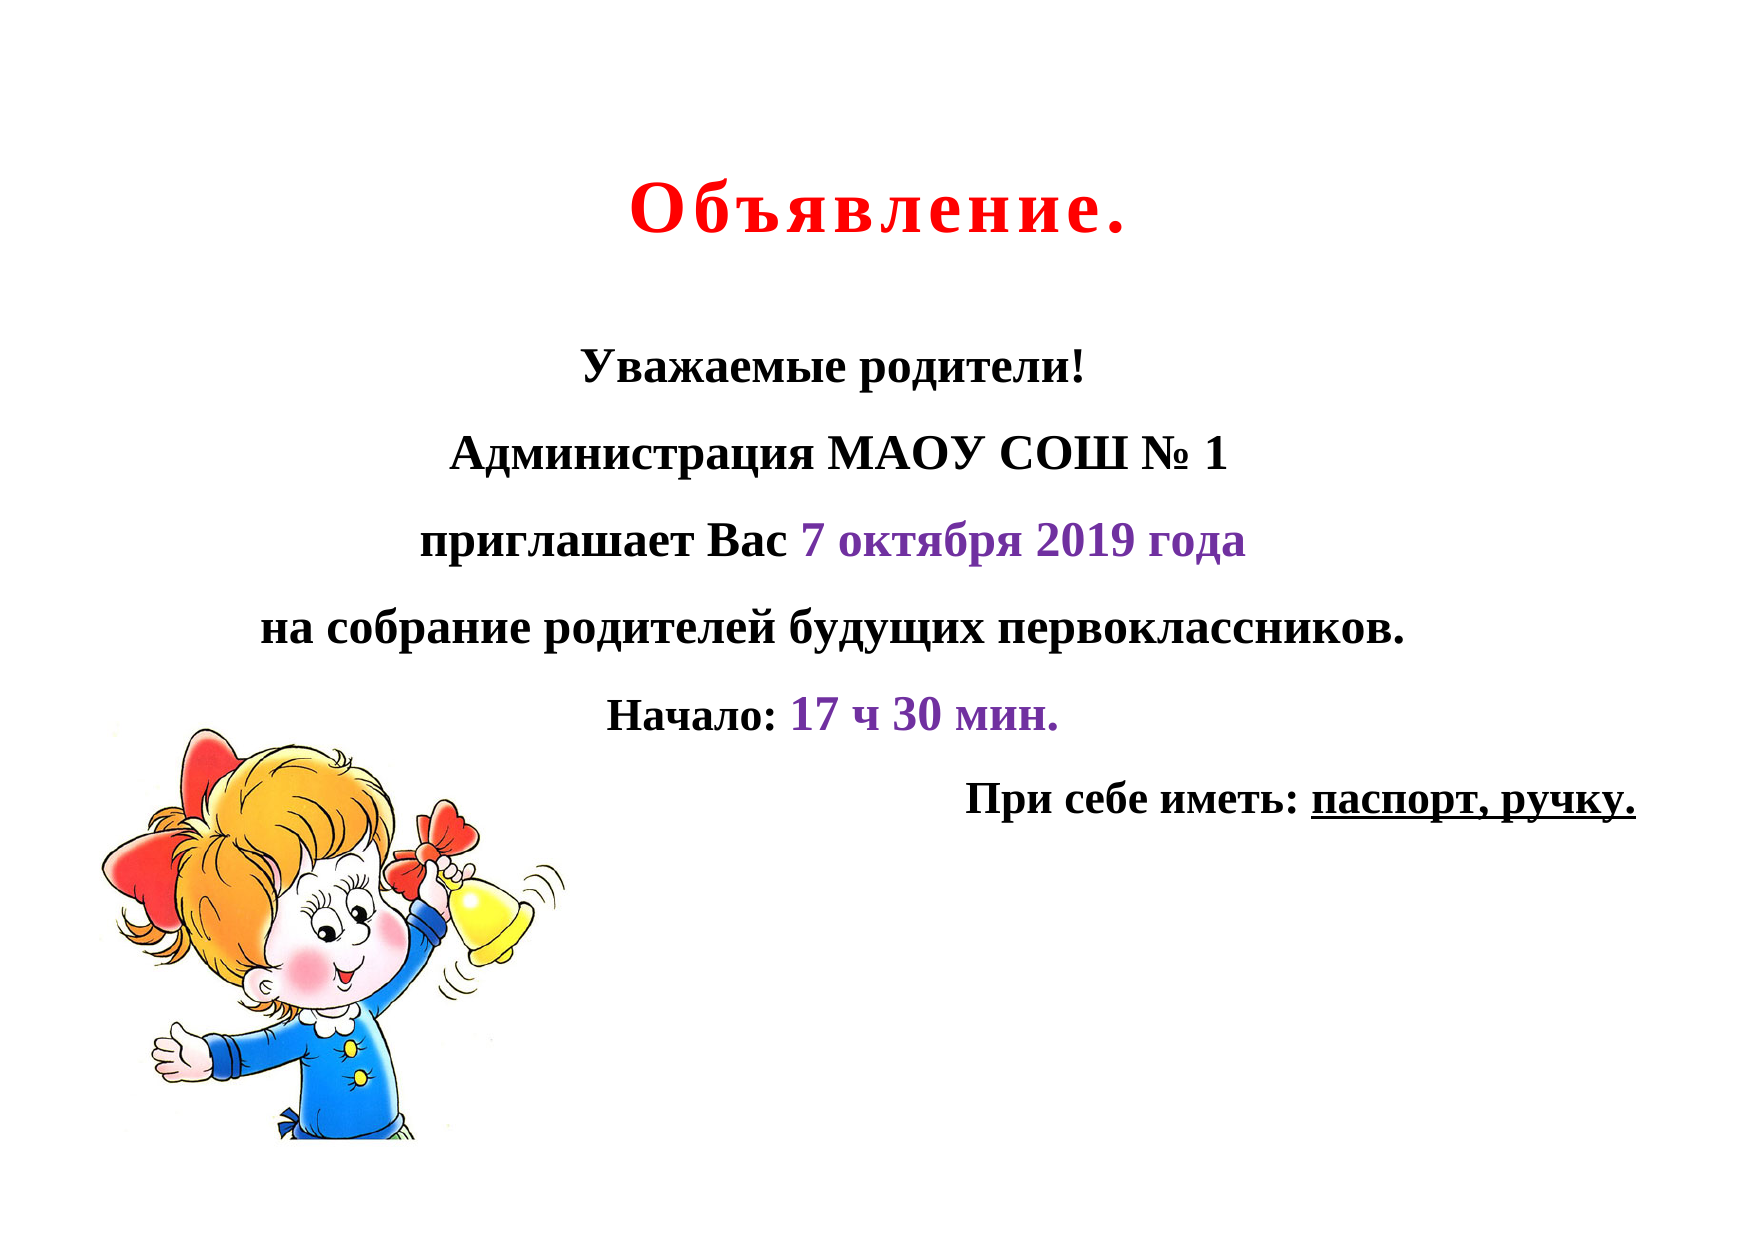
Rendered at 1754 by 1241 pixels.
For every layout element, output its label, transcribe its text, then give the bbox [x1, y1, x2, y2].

text приглашает Вас 7 октября 2019 года [29, 510, 1636, 567]
text Начало: 17 ч 30 мин. [29, 684, 1636, 741]
text Администрация МАОУ СОШ № 1 [29, 423, 1636, 481]
text Уважаемые родители! [29, 336, 1636, 394]
text на собрание родителей будущих первоклассников. [29, 597, 1636, 654]
text При себе иметь: паспорт, ручку. [573, 771, 1636, 823]
picture [99, 721, 573, 1151]
